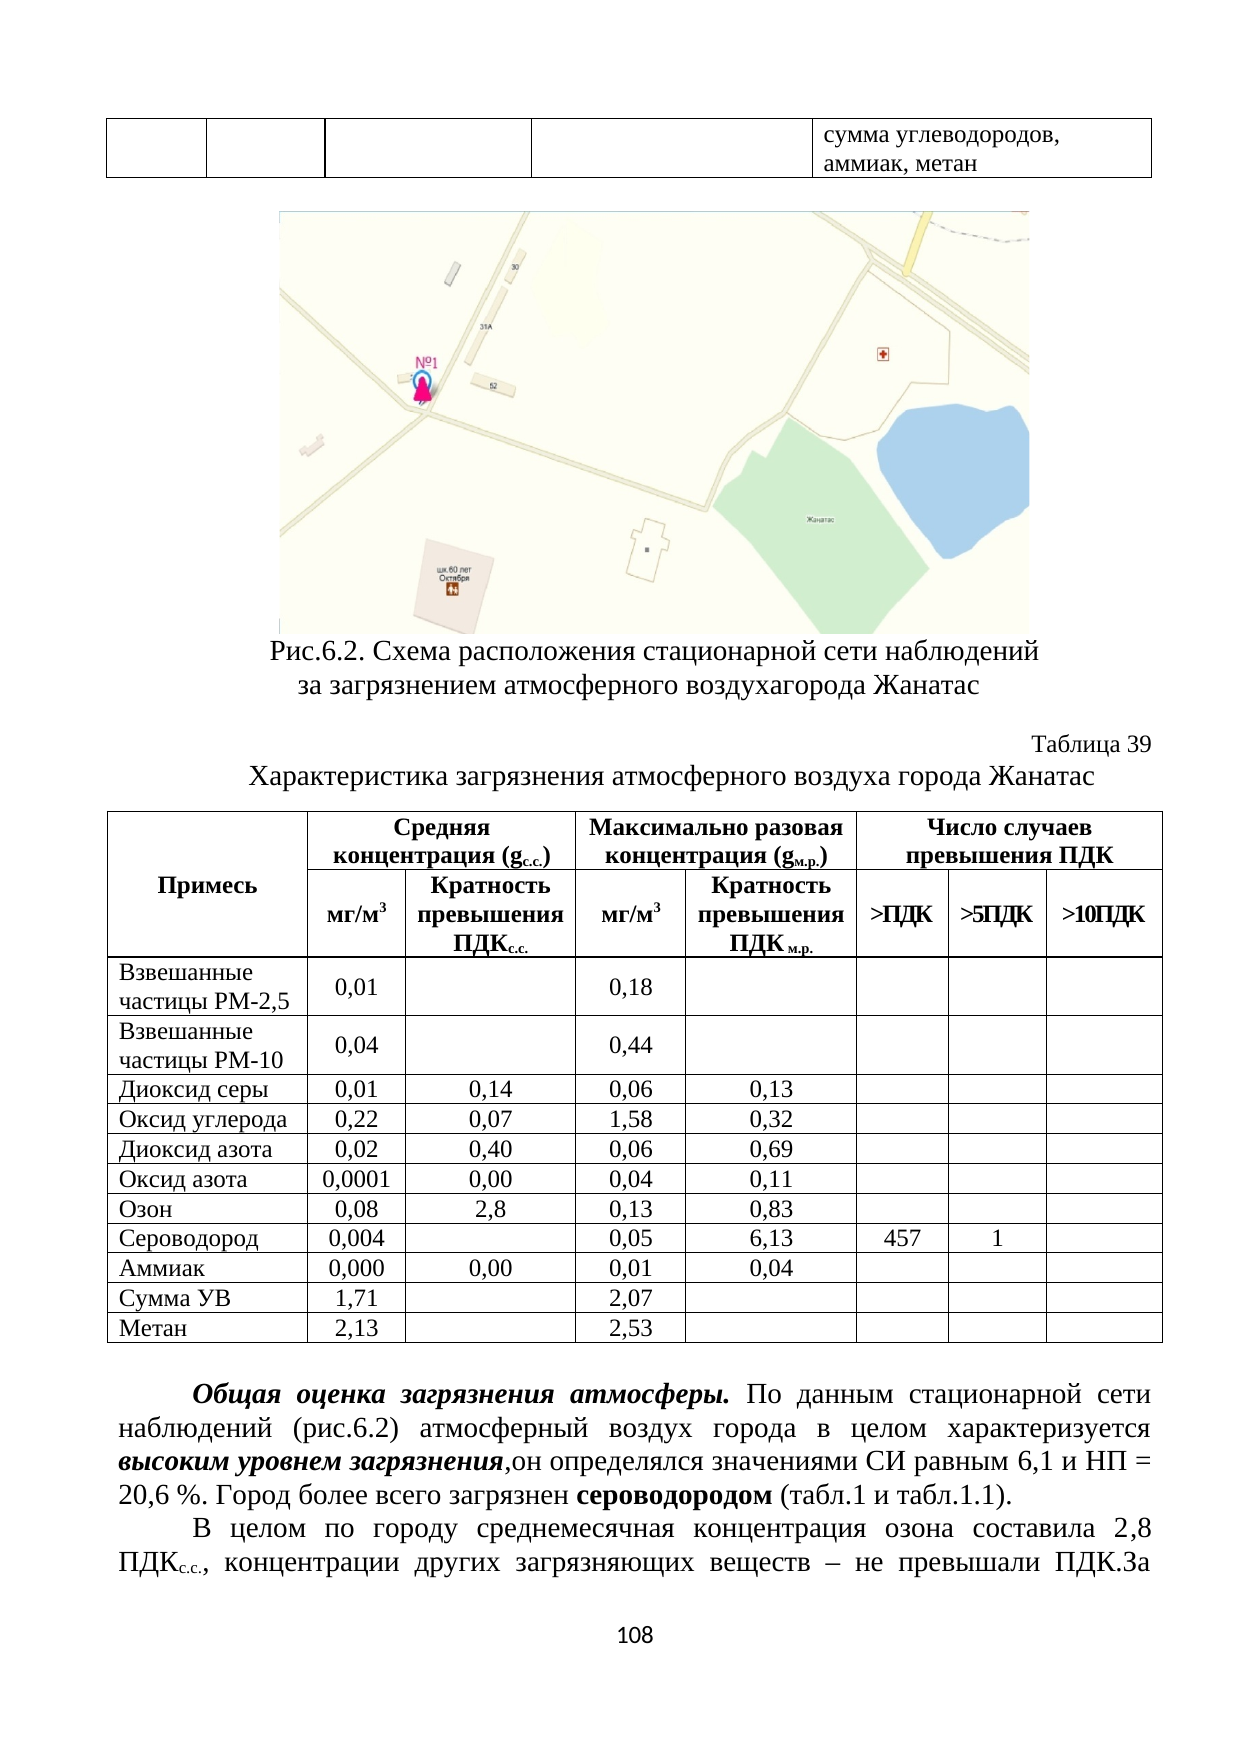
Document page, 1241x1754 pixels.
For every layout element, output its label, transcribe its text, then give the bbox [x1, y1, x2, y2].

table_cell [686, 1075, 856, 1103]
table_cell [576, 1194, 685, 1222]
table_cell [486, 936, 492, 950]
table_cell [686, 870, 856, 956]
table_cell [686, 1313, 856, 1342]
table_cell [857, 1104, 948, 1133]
text Таблица 39 [118, 729, 1152, 758]
text за загрязнением атмосферного воздухагорода Жанатас [118, 667, 1152, 700]
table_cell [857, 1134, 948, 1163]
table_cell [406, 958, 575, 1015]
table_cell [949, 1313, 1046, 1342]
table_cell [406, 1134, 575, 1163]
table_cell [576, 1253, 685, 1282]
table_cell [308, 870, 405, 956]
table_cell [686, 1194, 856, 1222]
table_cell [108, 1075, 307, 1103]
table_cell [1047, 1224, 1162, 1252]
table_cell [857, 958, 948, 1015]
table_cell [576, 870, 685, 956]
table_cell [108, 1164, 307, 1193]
text Характеристика загрязнения атмосферного воздуха города Жанатас [118, 758, 1152, 791]
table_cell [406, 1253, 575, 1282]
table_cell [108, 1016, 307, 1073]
picture [279, 211, 1030, 634]
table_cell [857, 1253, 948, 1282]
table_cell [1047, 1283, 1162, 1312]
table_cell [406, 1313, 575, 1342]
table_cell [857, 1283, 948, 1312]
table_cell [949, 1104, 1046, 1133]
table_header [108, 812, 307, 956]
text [118, 1510, 1152, 1577]
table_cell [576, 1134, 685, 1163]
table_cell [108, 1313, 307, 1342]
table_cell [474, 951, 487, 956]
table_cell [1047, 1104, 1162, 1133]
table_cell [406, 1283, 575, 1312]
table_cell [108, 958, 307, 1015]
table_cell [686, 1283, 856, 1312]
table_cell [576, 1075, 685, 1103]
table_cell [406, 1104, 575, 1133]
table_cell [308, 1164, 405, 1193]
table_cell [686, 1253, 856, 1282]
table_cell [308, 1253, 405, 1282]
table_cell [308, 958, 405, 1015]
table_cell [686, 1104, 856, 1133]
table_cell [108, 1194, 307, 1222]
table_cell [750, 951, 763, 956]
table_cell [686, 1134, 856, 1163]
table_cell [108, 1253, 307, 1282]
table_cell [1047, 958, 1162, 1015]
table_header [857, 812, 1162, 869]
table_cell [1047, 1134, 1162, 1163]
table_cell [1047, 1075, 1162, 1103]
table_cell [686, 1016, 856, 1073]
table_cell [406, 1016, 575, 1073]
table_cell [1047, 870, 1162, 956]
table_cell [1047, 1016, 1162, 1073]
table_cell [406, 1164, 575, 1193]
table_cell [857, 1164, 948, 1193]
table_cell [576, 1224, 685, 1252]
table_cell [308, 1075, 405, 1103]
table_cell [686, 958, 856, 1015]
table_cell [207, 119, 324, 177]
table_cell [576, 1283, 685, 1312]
text Общая оценка загрязнения атмосферы. По данным стационарной сети наблюдений (рис.6.2) атмосферный воздух города в целом характеризуется высоким уровнем загрязнения,он определялся значениями СИ равным 6,1 и НП = 20,6 %. Город более всего загрязнен сероводородом (табл.1 и табл.1.1). [118, 1376, 1152, 1510]
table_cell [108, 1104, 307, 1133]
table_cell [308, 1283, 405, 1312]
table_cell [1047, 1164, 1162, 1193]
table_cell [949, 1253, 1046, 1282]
text Рис.6.2. Схема расположения стационарной сети наблюдений [118, 633, 1191, 667]
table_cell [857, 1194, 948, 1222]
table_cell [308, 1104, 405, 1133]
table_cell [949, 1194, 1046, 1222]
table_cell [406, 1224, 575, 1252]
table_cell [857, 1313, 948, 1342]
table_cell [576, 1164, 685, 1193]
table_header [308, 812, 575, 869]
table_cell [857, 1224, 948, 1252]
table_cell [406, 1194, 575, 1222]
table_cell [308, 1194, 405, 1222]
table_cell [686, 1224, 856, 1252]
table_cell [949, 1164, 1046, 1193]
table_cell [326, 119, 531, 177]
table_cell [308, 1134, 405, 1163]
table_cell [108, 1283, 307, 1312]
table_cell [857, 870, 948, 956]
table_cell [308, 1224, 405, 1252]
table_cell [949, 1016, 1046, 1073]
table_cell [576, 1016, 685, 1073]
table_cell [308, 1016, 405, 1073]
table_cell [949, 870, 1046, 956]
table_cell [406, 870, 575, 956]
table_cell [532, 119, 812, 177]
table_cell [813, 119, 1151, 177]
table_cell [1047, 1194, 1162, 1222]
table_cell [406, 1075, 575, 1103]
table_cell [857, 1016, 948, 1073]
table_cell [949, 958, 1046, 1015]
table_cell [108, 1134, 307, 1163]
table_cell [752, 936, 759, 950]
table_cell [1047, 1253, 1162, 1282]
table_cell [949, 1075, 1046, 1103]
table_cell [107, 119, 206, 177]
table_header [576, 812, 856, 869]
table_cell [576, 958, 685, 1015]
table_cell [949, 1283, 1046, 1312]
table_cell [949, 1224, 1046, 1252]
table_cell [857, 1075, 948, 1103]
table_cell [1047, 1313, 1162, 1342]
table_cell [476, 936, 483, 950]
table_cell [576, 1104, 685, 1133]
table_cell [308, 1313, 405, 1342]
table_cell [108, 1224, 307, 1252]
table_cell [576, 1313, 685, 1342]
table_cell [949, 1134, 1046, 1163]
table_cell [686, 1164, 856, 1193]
